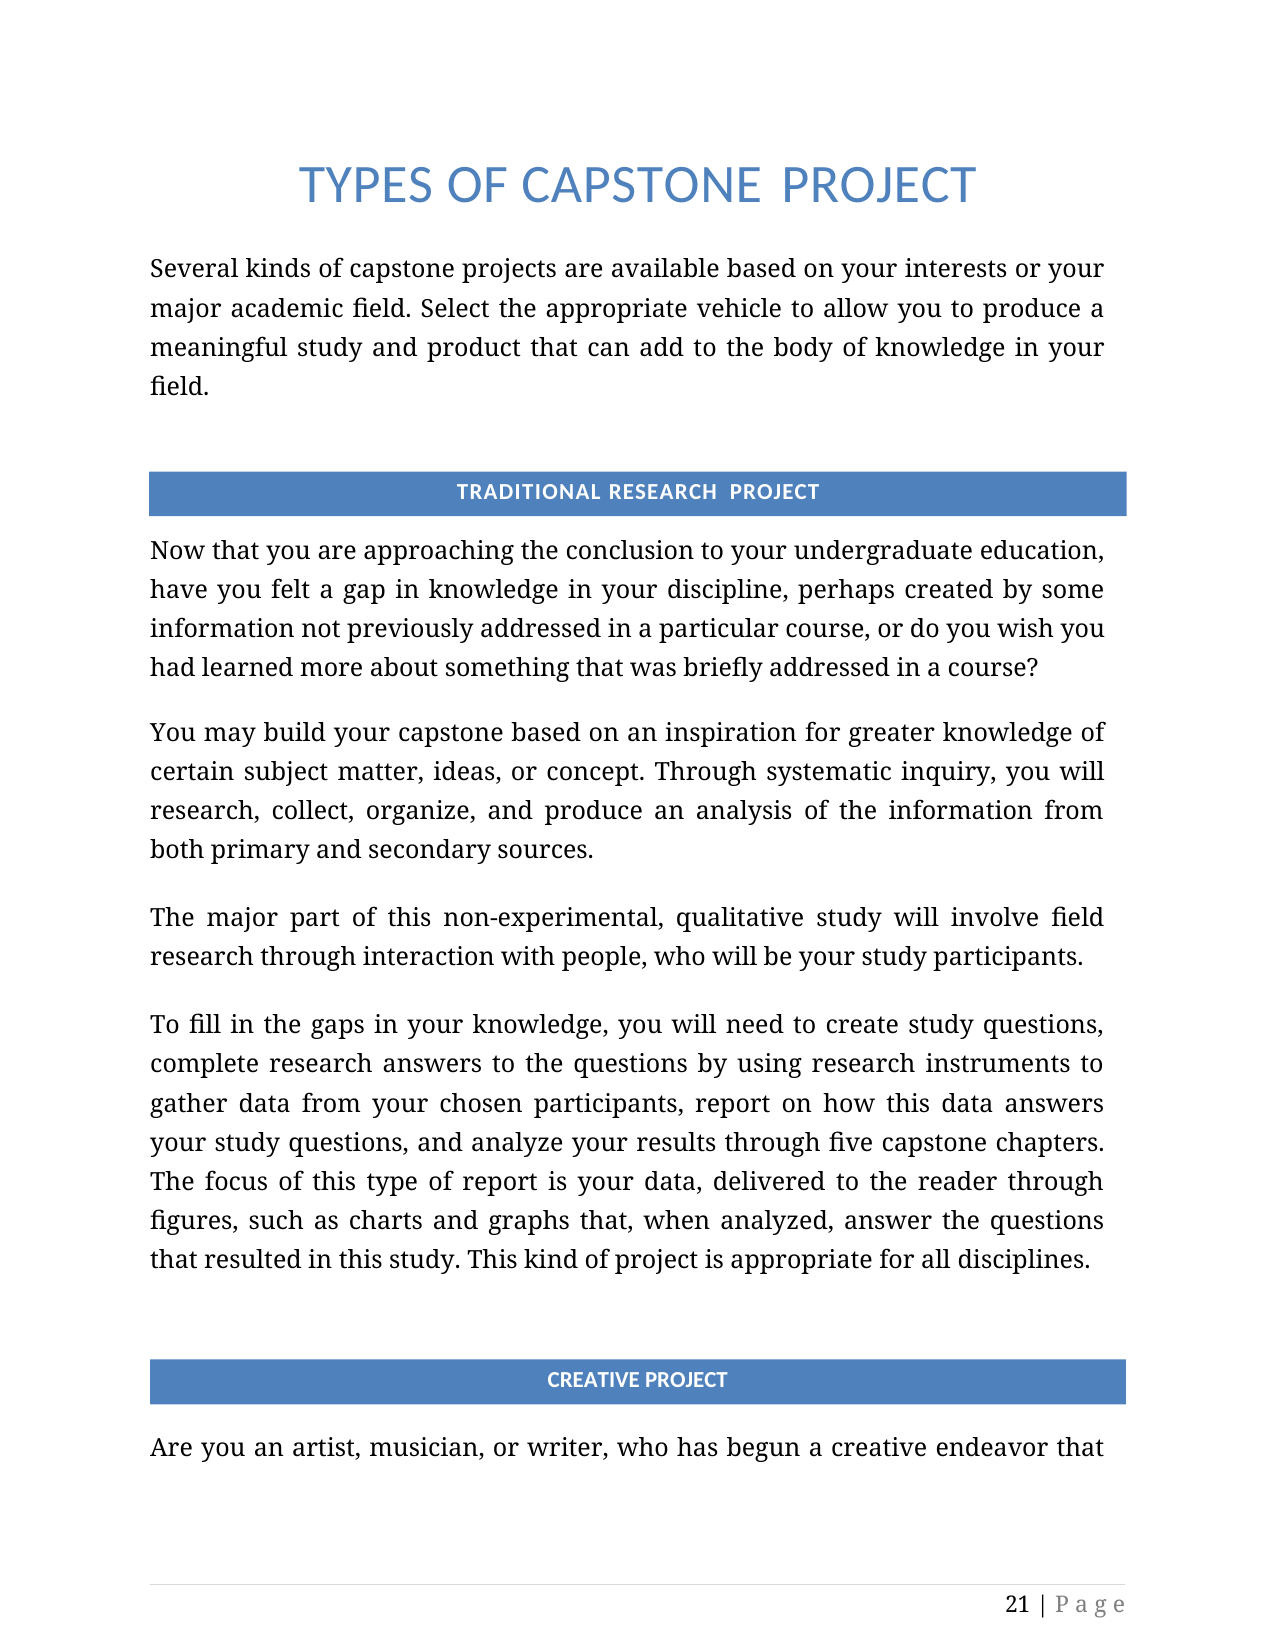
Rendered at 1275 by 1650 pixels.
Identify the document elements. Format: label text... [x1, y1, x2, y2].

text To fill in the gaps in your knowledge, you will need to create study questions, complete research answers to the questions by using research instruments to gather data from your chosen participants, report on how this data answers your study questions, and analyze your results through five capstone chapters. The focus of this type of report is your data, delivered to the reader through figures, such as charts and graphs that, when analyzed, answer the questions that resulted in this study. This kind of project is appropriate for all disciplines. [150, 1007, 1105, 1276]
subtitle TYPES OF CAPSTONE PROJECT [150, 150, 1125, 216]
text Now that you are approaching the conclusion to your undergraduate education, have you felt a gap in knowledge in your discipline, perhaps created by some information not previously addressed in a particular course, or do you wish you had learned more about something that was briefly addressed in a course? [150, 517, 1106, 684]
text Several kinds of capstone projects are available based on your interests or your major academic field. Select the appropriate vehicle to allow you to produce a meaningful study and product that can add to the body of knowledge in your field. [150, 251, 1105, 403]
text You may build your capstone based on an inspiration for greater knowledge of certain subject matter, ideas, or concept. Through systematic inquiry, you will research, collect, organize, and produce an analysis of the information from both primary and secondary sources. [150, 714, 1105, 866]
text The major part of this non-experimental, qualitative study will involve field research through interaction with people, who will be your study participants. [150, 900, 1105, 973]
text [150, 1430, 1106, 1464]
